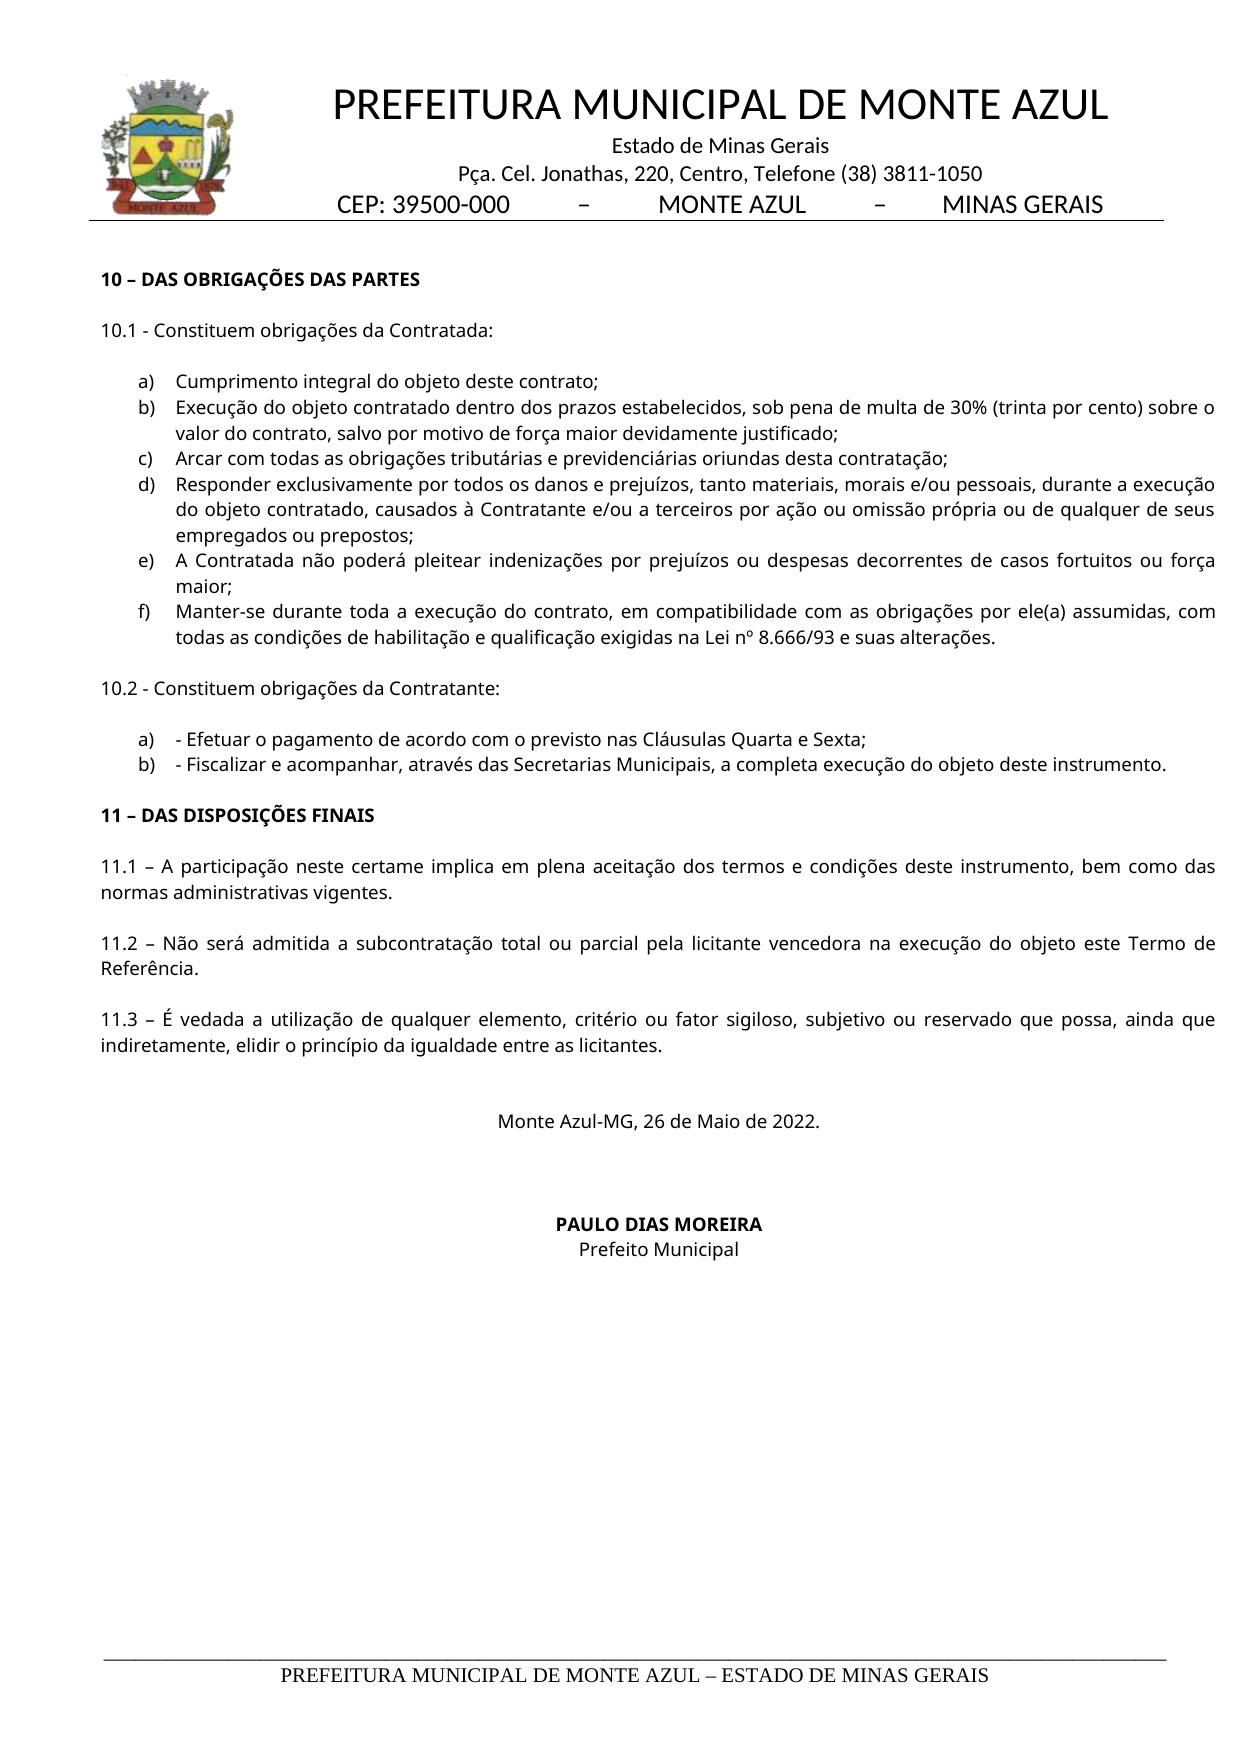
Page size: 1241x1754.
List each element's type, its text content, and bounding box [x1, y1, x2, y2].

text 11.2 – Não será admitida a subcontratação total ou parcial pela licitante vencedora na execução do objeto este Termo de Referência. [100, 930, 1217, 981]
list Responder exclusivamente por todos os danos e prejuízos, tanto materiais, morais e/ou pessoais, durante a execução do objeto contratado, causados à Contratante e/ou a terceiros por ação ou omissão própria ou de qualquer de seus empregados ou prepostos; [138, 471, 1217, 547]
text PAULO DIAS MOREIRA [100, 1211, 1217, 1236]
text 11 – DAS DISPOSIÇÕES FINAIS [100, 803, 1217, 828]
list A Contratada não poderá pleitear indenizações por prejuízos ou despesas decorrentes de casos fortuitos ou força maior; [138, 547, 1217, 598]
text 10.2 - Constituem obrigações da Contratante: [100, 675, 1217, 701]
list Cumprimento integral do objeto deste contrato; [138, 369, 1217, 394]
list Arcar com todas as obrigações tributárias e previdenciárias oriundas desta contratação; [138, 445, 1217, 471]
picture [100, 75, 234, 216]
text 11.3 – É vedada a utilização de qualquer elemento, critério ou fator sigiloso, subjetivo ou reservado que possa, ainda que indiretamente, elidir o princípio da igualdade entre as licitantes. [100, 1007, 1217, 1058]
text 10 – DAS OBRIGAÇÕES DAS PARTES [100, 267, 1217, 292]
text Prefeito Municipal [100, 1236, 1217, 1262]
list Execução do objeto contratado dentro dos prazos estabelecidos, sob pena de multa de 30% (trinta por cento) sobre o valor do contrato, salvo por motivo de força maior devidamente justificado; [138, 394, 1217, 445]
text 10.1 - Constituem obrigações da Contratada: [100, 318, 1217, 343]
list - Efetuar o pagamento de acordo com o previsto nas Cláusulas Quarta e Sexta; [138, 726, 1217, 752]
text Monte Azul-MG, 26 de Maio de 2022. [100, 1109, 1217, 1134]
list Manter-se durante toda a execução do contrato, em compatibilidade com as obrigações por ele(a) assumidas, com todas as condições de habilitação e qualificação exigidas na Lei nº 8.666/93 e suas alterações. [138, 598, 1217, 649]
list - Fiscalizar e acompanhar, através das Secretarias Municipais, a completa execução do objeto deste instrumento. [138, 752, 1217, 777]
text 11.1 – A participação neste certame implica em plena aceitação dos termos e condições deste instrumento, bem como das normas administrativas vigentes. [100, 854, 1217, 905]
